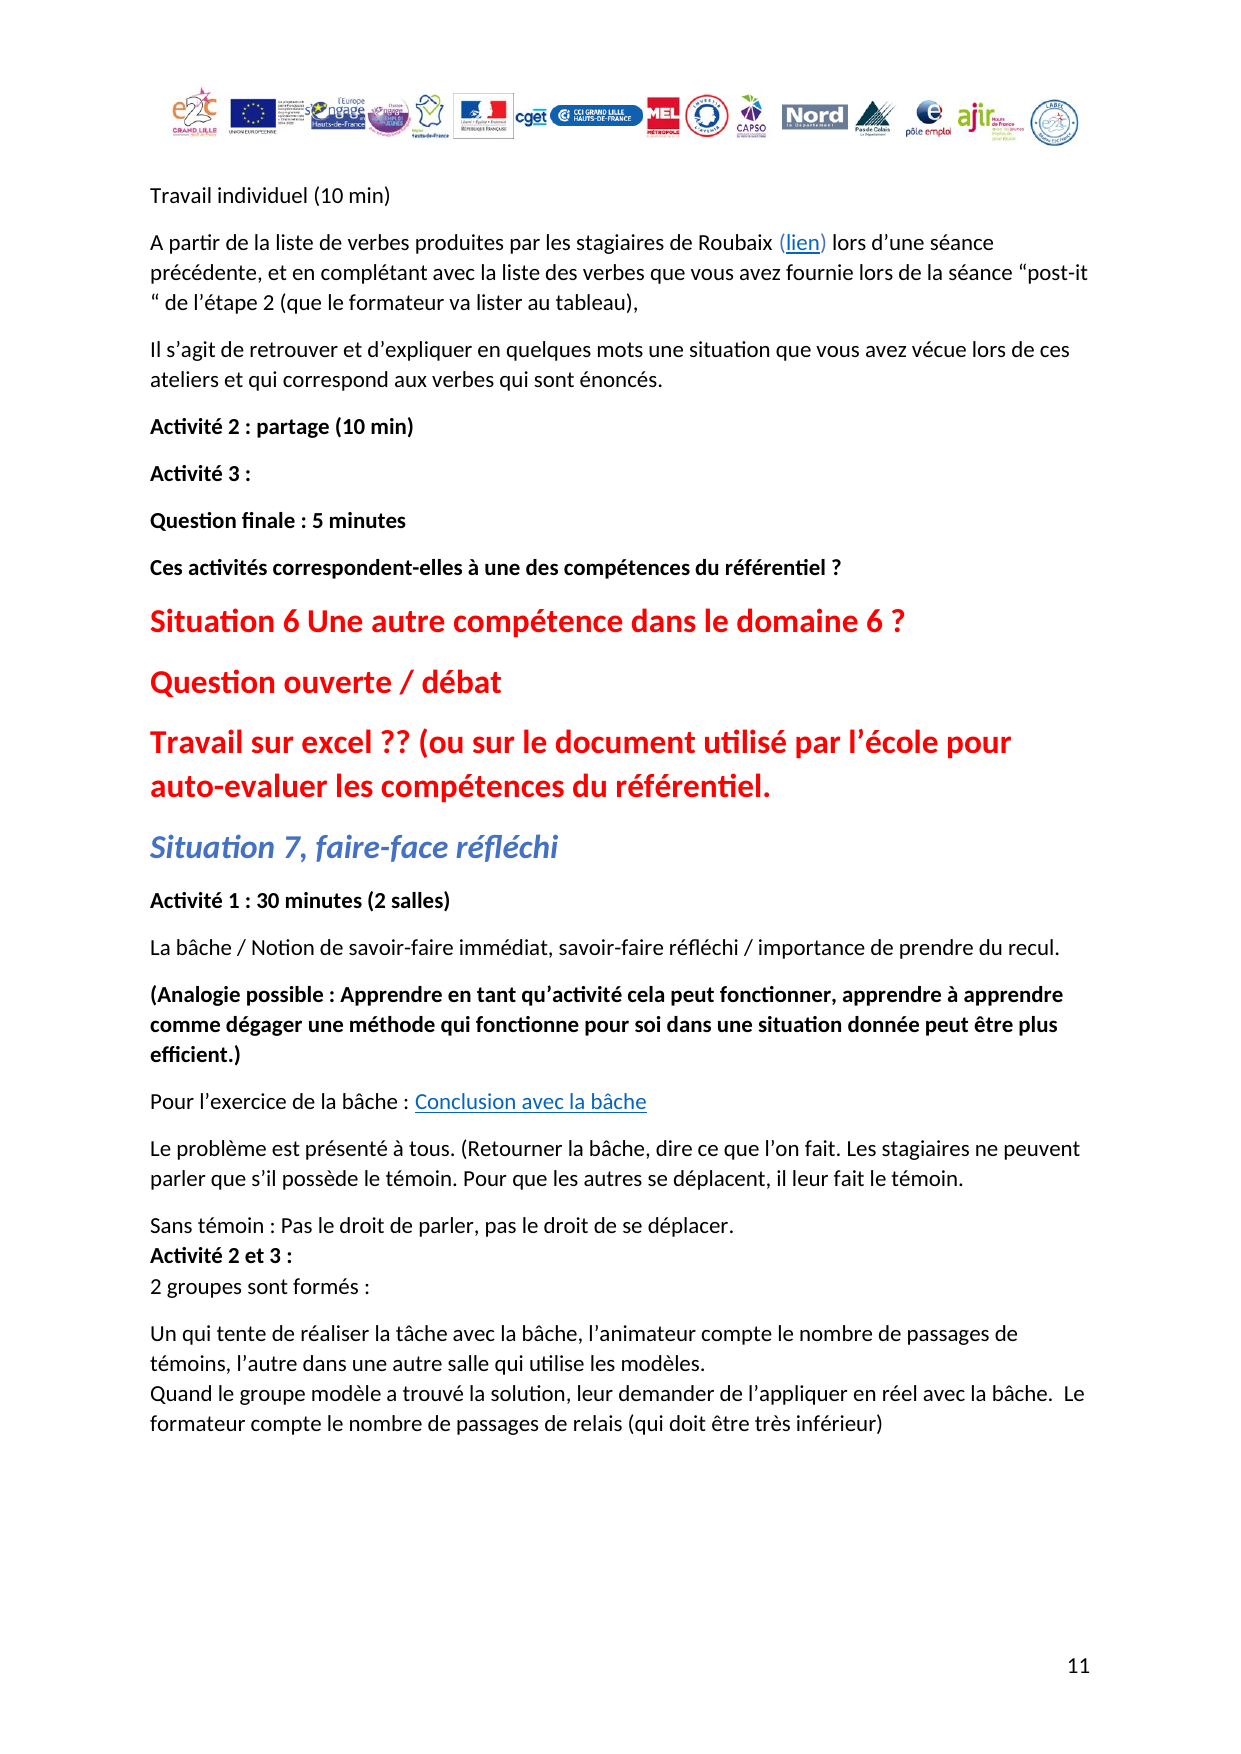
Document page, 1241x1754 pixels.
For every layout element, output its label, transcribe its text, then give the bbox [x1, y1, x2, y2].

text (Analogie possible : Apprendre en tant qu’activité cela peut fonctionner, apprendre à apprendre comme dégager une méthode qui fonctionne pour soi dans une situation donnée peut être plus efficient.) [150, 980, 1090, 1069]
text Pour l’exercice de la bâche : Conclusion avec la bâche [150, 1087, 1090, 1116]
text Le problème est présenté à tous. (Retourner la bâche, dire ce que l’on fait. Les stagiaires ne peuvent parler que s’il possède le témoin. Pour que les autres se déplacent, il leur fait le témoin. [150, 1134, 1090, 1193]
text Situation 7, faire-face réfléchi [150, 826, 1090, 867]
text La bâche / Notion de savoir-faire immédiat, savoir-faire réfléchi / importance de prendre du recul. [150, 933, 1090, 961]
text Un qui tente de réaliser la tâche avec la bâche, l’animateur compte le nombre de passages de témoins, l’autre dans une autre salle qui utilise les modèles. Quand le groupe modèle a trouvé la solution, leur demander de l’appliquer en réel avec la bâche. Le formateur compte le nombre de passages de relais (qui doit être très inférieur) [150, 1319, 1090, 1437]
text Ces activités correspondent-elles à une des compétences du référentiel ? [150, 553, 1090, 581]
text Sans témoin : Pas le droit de parler, pas le droit de se déplacer. Activité 2 et 3 : 2 groupes sont formés : [150, 1211, 1090, 1300]
text Question finale : 5 minutes [150, 506, 1090, 534]
text Travail individuel (10 min) [150, 181, 1090, 209]
text A partir de la liste de verbes produites par les stagiaires de Roubaix (lien) lors d’une séance précédente, et en complétant avec la liste des verbes que vous avez fournie lors de la séance “post-it “ de l’étape 2 (que le formateur va lister au tableau), [150, 228, 1090, 317]
text Activité 3 : [150, 459, 1090, 487]
text Activité 1 : 30 minutes (2 salles) [150, 886, 1090, 914]
text Activité 2 : partage (10 min) [150, 412, 1090, 441]
text Travail sur excel ?? (ou sur le document utilisé par l’école pour auto-evaluer les compétences du référentiel. [150, 721, 1090, 806]
text Il s’agit de retrouver et d’expliquer en quelques mots une situation que vous avez vécue lors de ces ateliers et qui correspond aux verbes qui sont énoncés. [150, 335, 1090, 394]
text Question ouverte / débat [150, 661, 1090, 701]
text Situation 6 Une autre compétence dans le domaine 6 ? [150, 600, 1090, 641]
